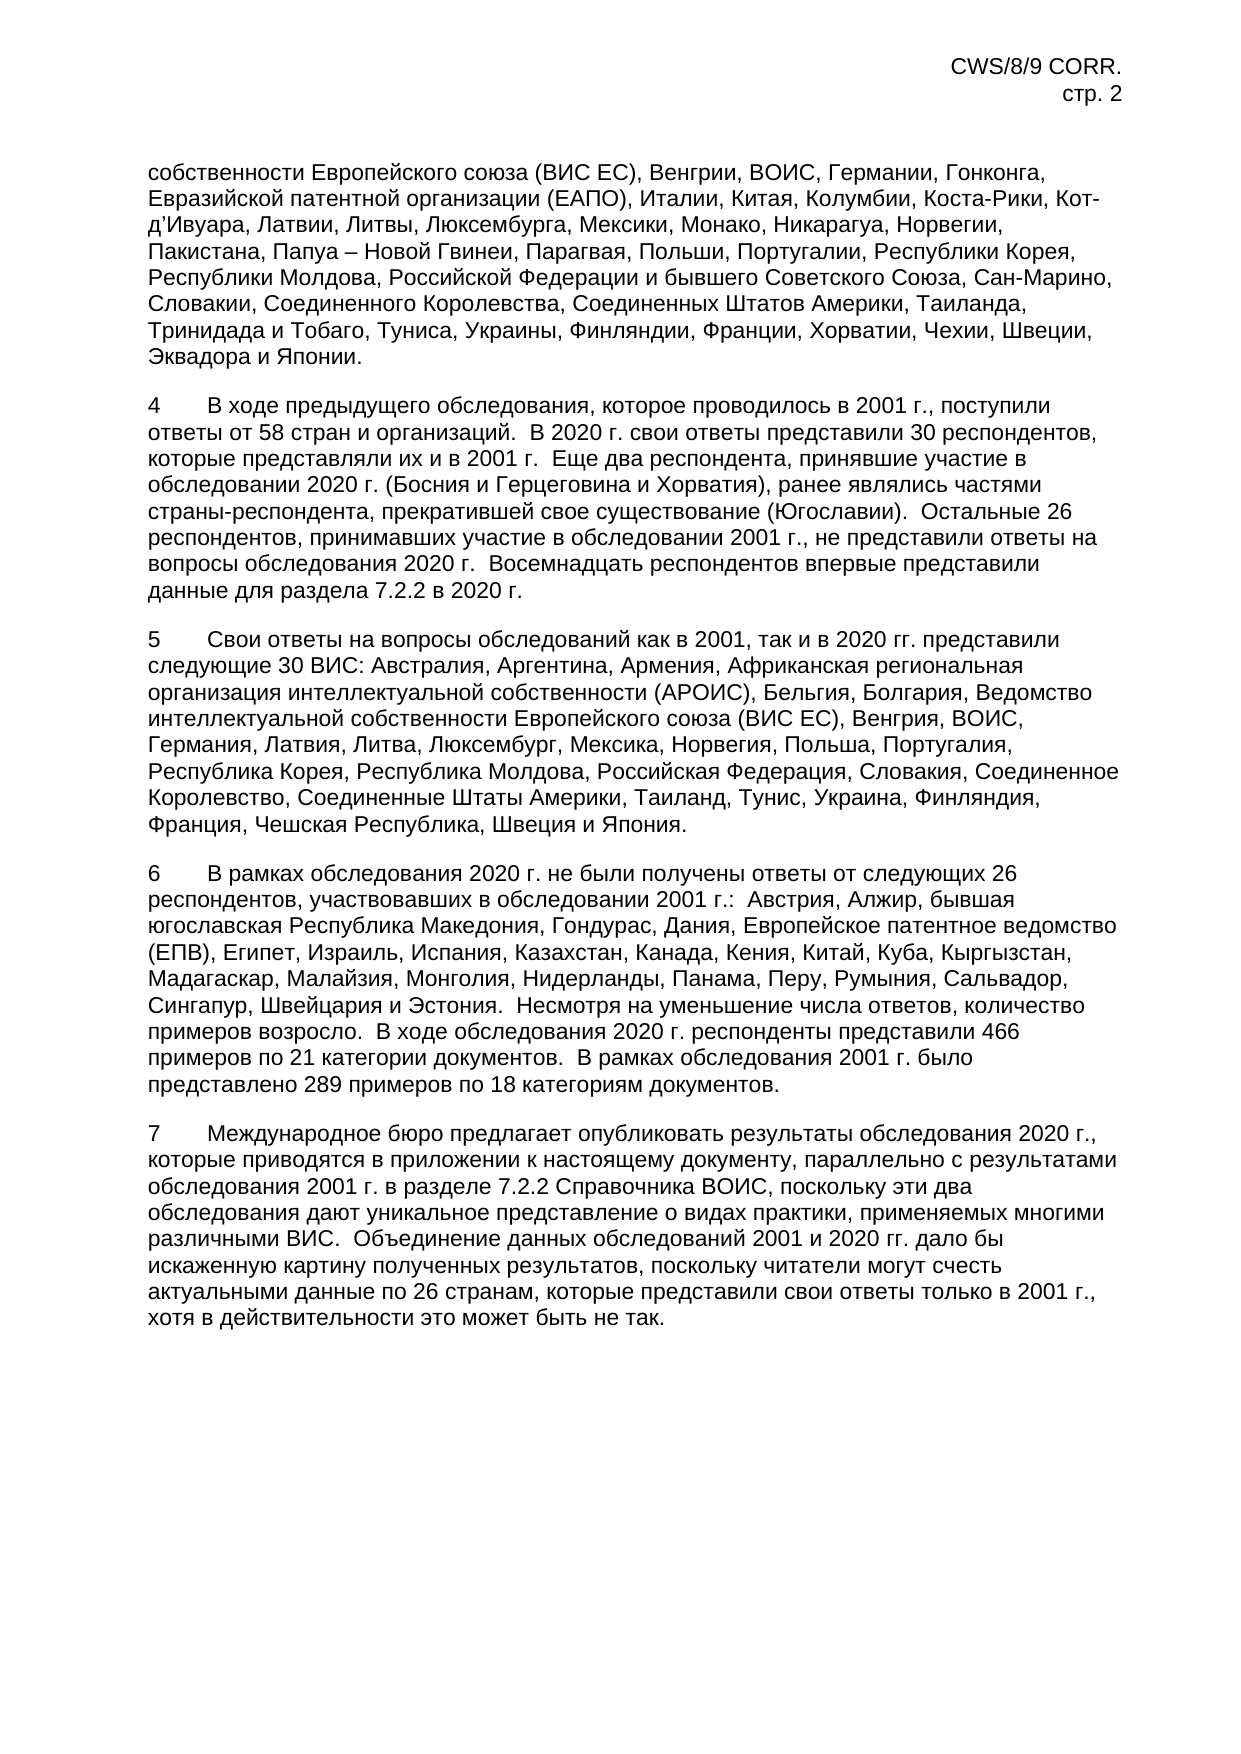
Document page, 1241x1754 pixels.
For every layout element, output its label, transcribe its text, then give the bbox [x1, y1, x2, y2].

list В ходе предыдущего обследования, которое проводилось в 2001 г., поступили ответы от 58 стран и организаций. В 2020 г. свои ответы представили 30 респондентов, которые представляли их и в 2001 г. Еще два респондента, принявшие участие в обследовании 2020 г. (Босния и Герцеговина и Хорватия), ранее являлись частями страны-респондента, прекратившей свое существование (Югославии). Остальные 26 респондентов, принимавших участие в обследовании 2001 г., не представили ответы на вопросы обследования 2020 г. Восемнадцать респондентов впервые представили данные для раздела 7.2.2 в 2020 г. [148, 392, 1122, 603]
list Свои ответы на вопросы обследований как в 2001, так и в 2020 гг. представили следующие 30 ВИС: Австралия, Аргентина, Армения, Африканская региональная организация интеллектуальной собственности (АРОИС), Бельгия, Болгария, Ведомство интеллектуальной собственности Европейского союза (ВИС ЕС), Венгрия, ВОИС, Германия, Латвия, Литва, Люксембург, Мексика, Норвегия, Польша, Португалия, Республика Корея, Республика Молдова, Российская Федерация, Словакия, Соединенное Королевство, Соединенные Штаты Америки, Таиланд, Тунис, Украина, Финляндия, Франция, Чешская Республика, Швеция и Япония. [148, 626, 1122, 837]
list В рамках обследования 2020 г. не были получены ответы от следующих 26 респондентов, участвовавших в обследовании 2001 г.: Австрия, Алжир, бывшая югославская Республика Македония, Гондурас, Дания, Европейское патентное ведомство (ЕПВ), Египет, Израиль, Испания, Казахстан, Канада, Кения, Китай, Куба, Кыргызстан, Мадагаскар, Малайзия, Монголия, Нидерланды, Панама, Перу, Румыния, Сальвадор, Сингапур, Швейцария и Эстония. Несмотря на уменьшение числа ответов, количество примеров возросло. В ходе обследования 2020 г. респонденты представили 466 примеров по 21 категории документов. В рамках обследования 2001 г. было представлено 289 примеров по 18 категориям документов. [148, 860, 1122, 1097]
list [148, 158, 1122, 369]
list Международное бюро предлагает опубликовать результаты обследования 2020 г., которые приводятся в приложении к настоящему документу, параллельно с результатами обследования 2001 г. в разделе 7.2.2 Справочника ВОИС, поскольку эти два обследования дают уникальное представление о видах практики, применяемых многими различными ВИС. Объединение данных обследований 2001 и 2020 гг. дало бы искаженную картину полученных результатов, поскольку читатели могут счесть актуальными данные по 26 странам, которые представили свои ответы только в 2001 г., хотя в действительности это может быть не так. [148, 1120, 1122, 1331]
